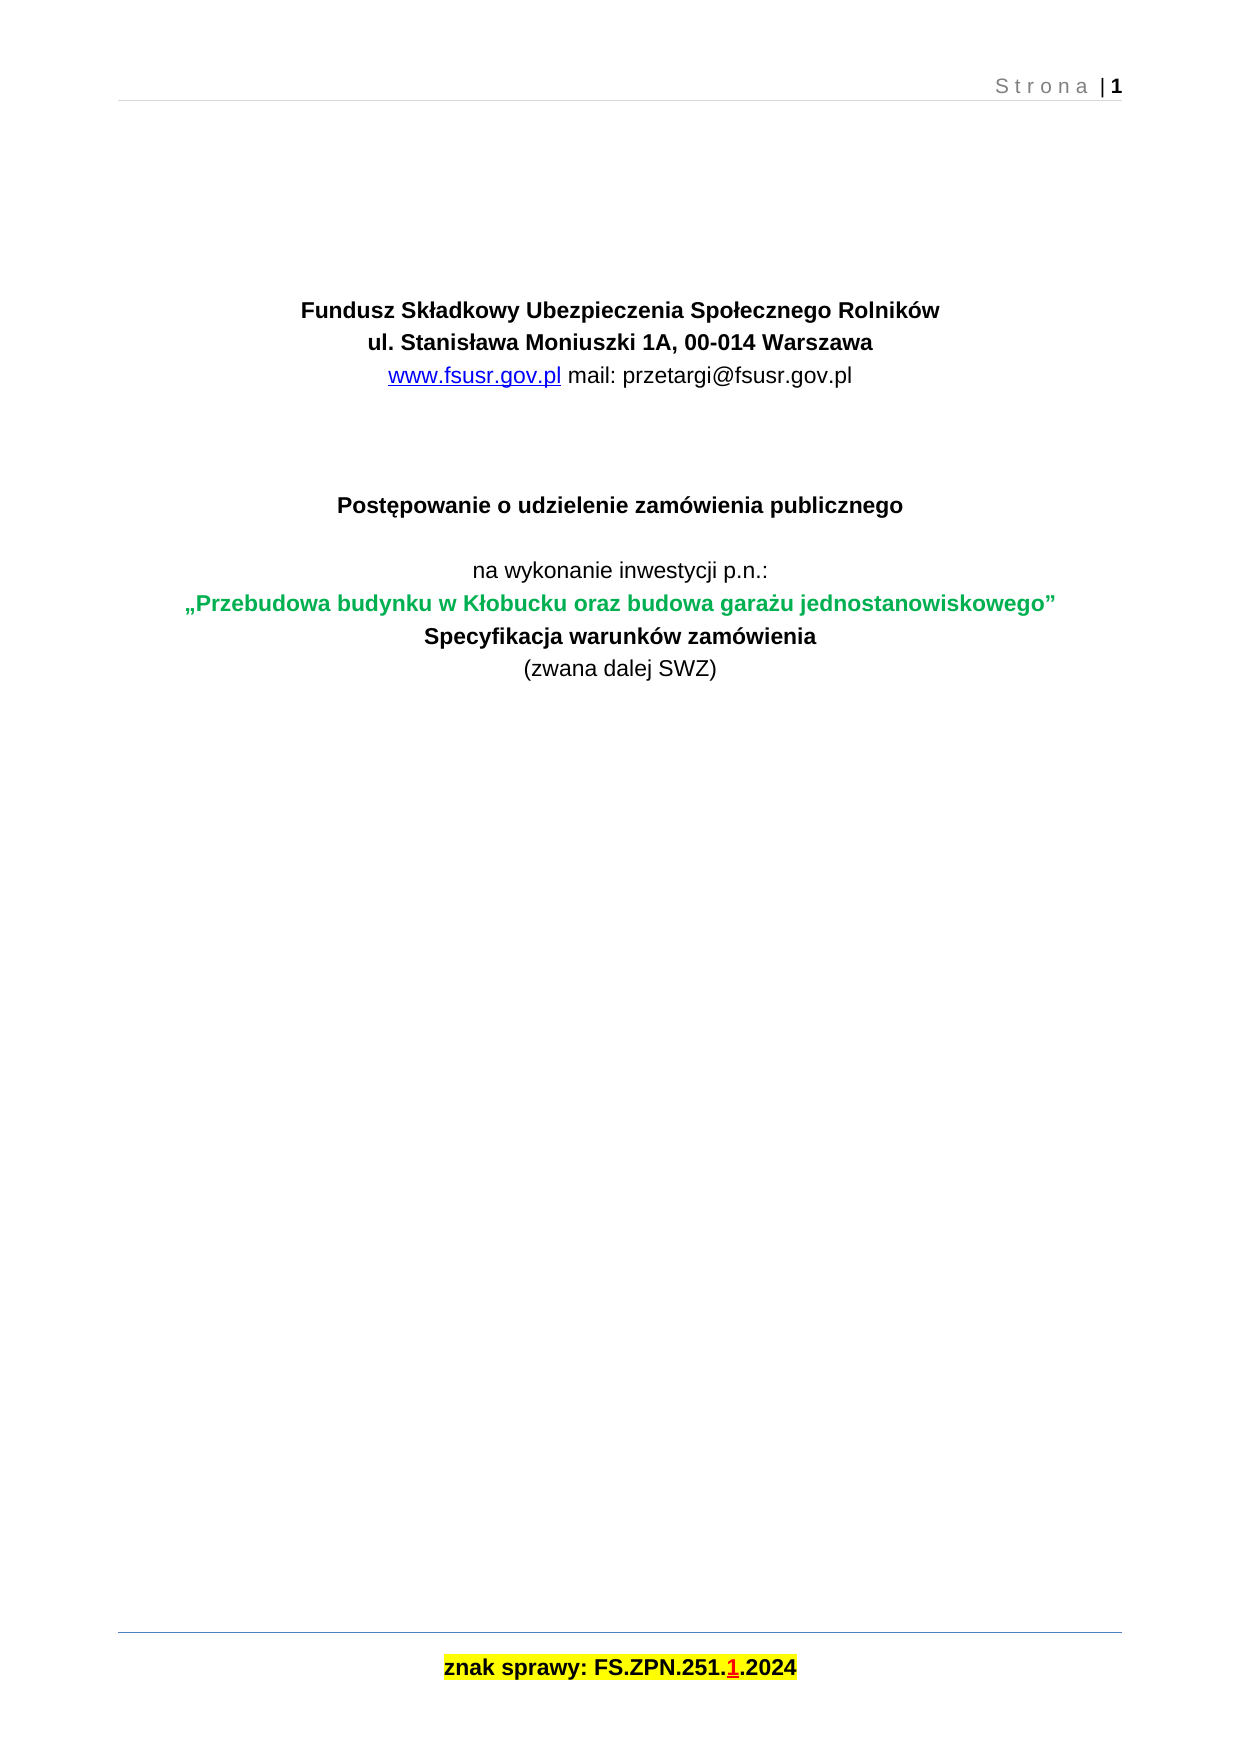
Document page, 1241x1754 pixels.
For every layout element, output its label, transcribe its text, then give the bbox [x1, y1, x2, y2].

text www.fsusr.gov.pl mail: przetargi@fsusr.gov.pl [118, 362, 1122, 388]
text „Przebudowa budynku w Kłobucku oraz budowa garażu jednostanowiskowego” [118, 590, 1122, 616]
text na wykonanie inwestycji p.n.: [118, 557, 1122, 584]
text Specyfikacja warunków zamówienia [118, 623, 1122, 649]
text Postępowanie o udzielenie zamówienia publicznego [118, 492, 1122, 518]
text (zwana dalej SWZ) [118, 655, 1122, 682]
text Fundusz Składkowy Ubezpieczenia Społecznego Rolników [118, 297, 1122, 323]
text ul. Stanisława Moniuszki 1A, 00-014 Warszawa [118, 329, 1122, 356]
